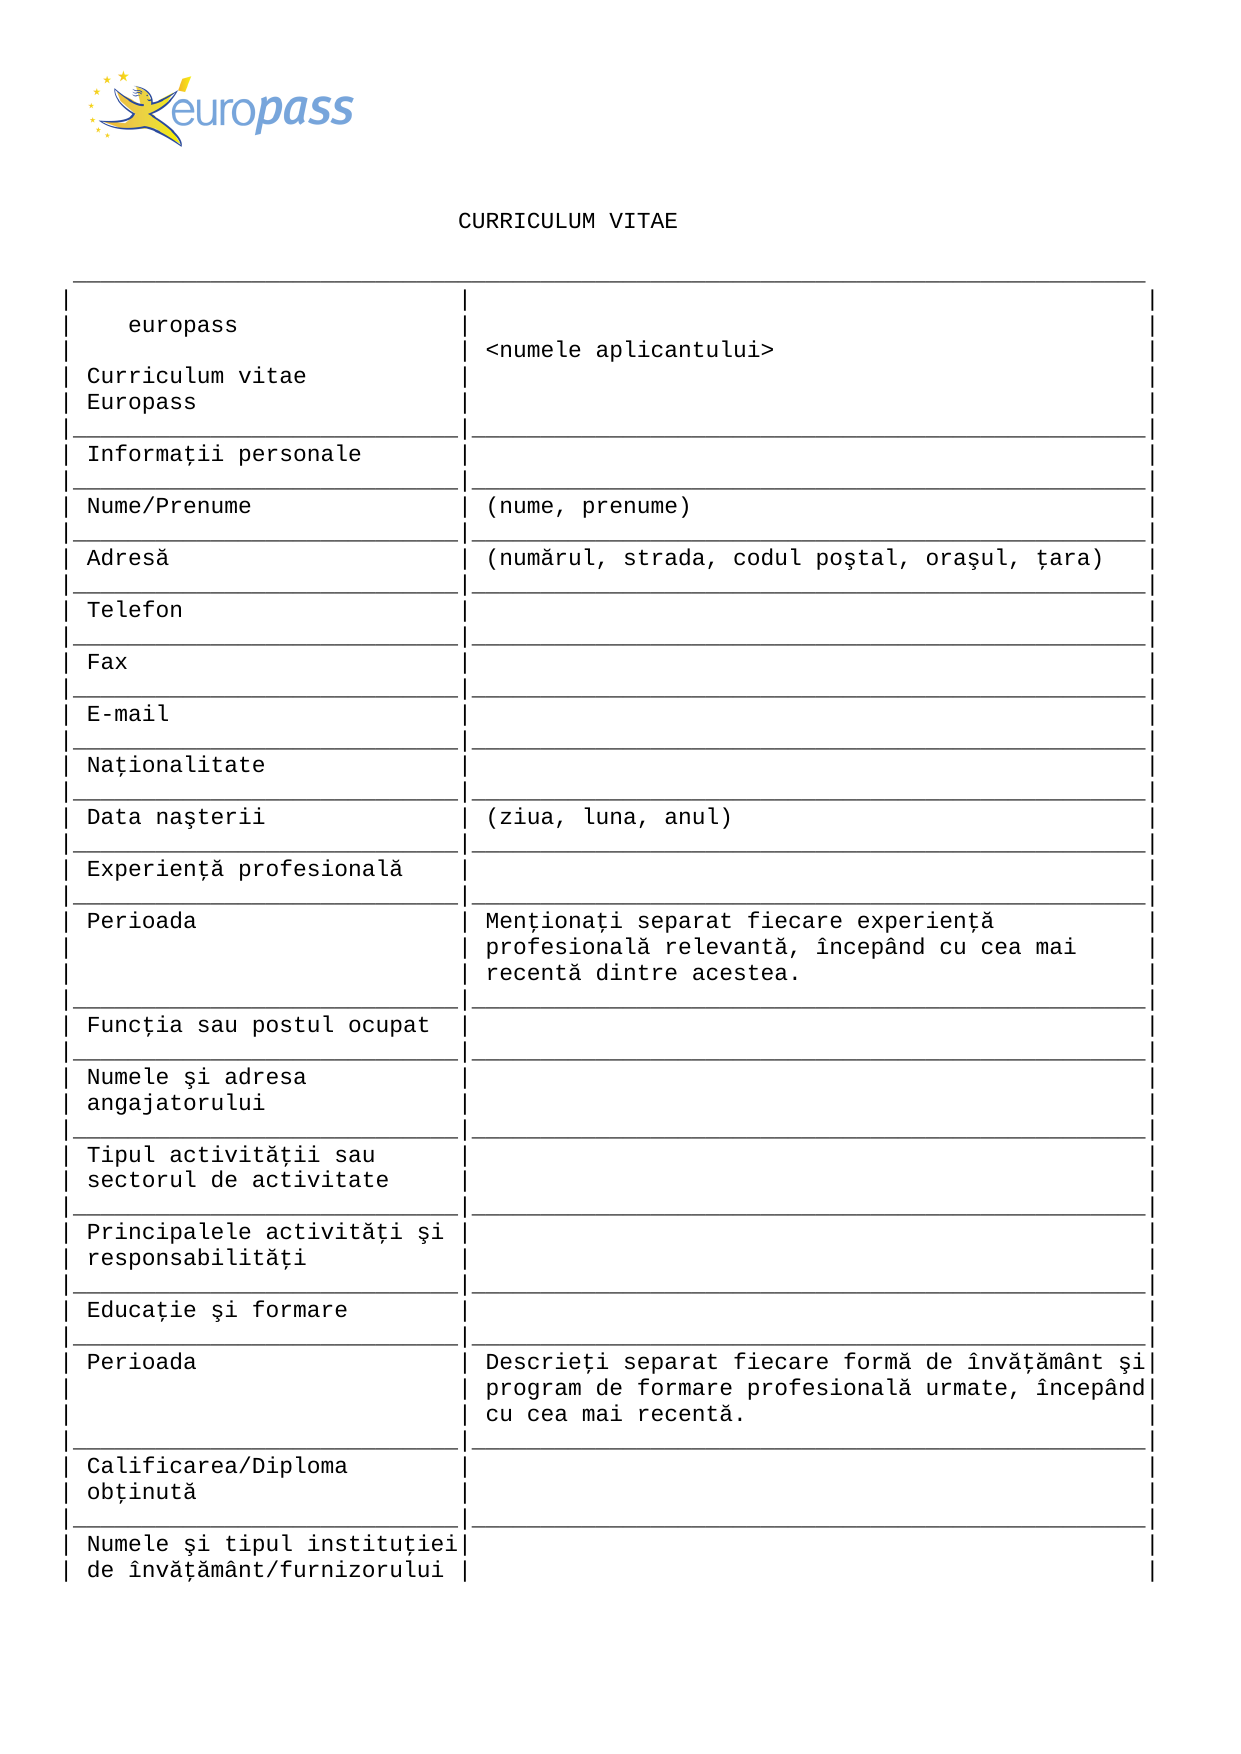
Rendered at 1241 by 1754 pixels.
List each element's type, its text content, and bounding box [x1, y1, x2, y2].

text | angajatorului | | [59, 1091, 1181, 1117]
text | Calificarea/Diploma | | [59, 1454, 1181, 1480]
text |____________________________|_________________________________________________| [59, 572, 1181, 598]
text | Principalele activităţi şi | | [59, 1221, 1181, 1247]
text |____________________________|_________________________________________________| [59, 1195, 1181, 1221]
text | | recentă dintre acestea. | [59, 961, 1181, 987]
text | E-mail | | [59, 702, 1181, 728]
text | | program de formare profesională urmate, începând| [59, 1376, 1181, 1402]
text |____________________________|_________________________________________________| [59, 728, 1181, 754]
text | | | [59, 287, 1181, 313]
text | Informaţii personale | | [59, 443, 1181, 468]
text CURRICULUM VITAE [59, 209, 1181, 235]
picture [88, 70, 354, 147]
text | europass | | [59, 313, 1181, 339]
text | Telefon | | [59, 598, 1181, 624]
text | Fax | | [59, 650, 1181, 676]
text | sectorul de activitate | | [59, 1169, 1181, 1195]
text | Experienţă profesională | | [59, 858, 1181, 883]
text | Tipul activităţii sau | | [59, 1143, 1181, 1169]
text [59, 1506, 1181, 1532]
text |____________________________|_________________________________________________| [59, 780, 1181, 806]
text ______________________________________________________________________________ [59, 261, 1181, 287]
text |____________________________|_________________________________________________| [59, 883, 1181, 909]
text | Data naşterii | (ziua, luna, anul) | [59, 806, 1181, 832]
text |____________________________|_________________________________________________| [59, 1324, 1181, 1350]
text |____________________________|_________________________________________________| [59, 676, 1181, 702]
text | de învăţământ/furnizorului | | [59, 1558, 1181, 1584]
text | Numele şi adresa | | [59, 1065, 1181, 1091]
text |____________________________|_________________________________________________| [59, 468, 1181, 494]
text | obţinută | | [59, 1480, 1181, 1506]
text | Educaţie şi formare | | [59, 1298, 1181, 1324]
text | Europass | | [59, 391, 1181, 417]
text |____________________________|_________________________________________________| [59, 1039, 1181, 1065]
text |____________________________|_________________________________________________| [59, 1273, 1181, 1298]
text | Nume/Prenume | (nume, prenume) | [59, 494, 1181, 520]
text |____________________________|_________________________________________________| [59, 832, 1181, 858]
text | Adresă | (numărul, strada, codul poştal, oraşul, ţara) | [59, 546, 1181, 572]
text | responsabilităţi | | [59, 1247, 1181, 1273]
text |____________________________|_________________________________________________| [59, 1117, 1181, 1143]
text | | <numele aplicantului> | [59, 339, 1181, 365]
text |____________________________|_________________________________________________| [59, 987, 1181, 1013]
text | Funcţia sau postul ocupat | | [59, 1013, 1181, 1039]
text |____________________________|_________________________________________________| [59, 417, 1181, 443]
text | Perioada | Menţionaţi separat fiecare experienţă | [59, 909, 1181, 935]
text | | profesională relevantă, începând cu cea mai | [59, 935, 1181, 961]
text | Perioada | Descrieţi separat fiecare formă de învăţământ şi| [59, 1350, 1181, 1376]
text | Curriculum vitae | | [59, 365, 1181, 391]
text |____________________________|_________________________________________________| [59, 624, 1181, 650]
text | | cu cea mai recentă. | [59, 1402, 1181, 1428]
text | Numele şi tipul instituţiei| | [59, 1532, 1181, 1558]
text |____________________________|_________________________________________________| [59, 520, 1181, 546]
text | Naţionalitate | | [59, 754, 1181, 780]
text |____________________________|_________________________________________________| [59, 1428, 1181, 1454]
